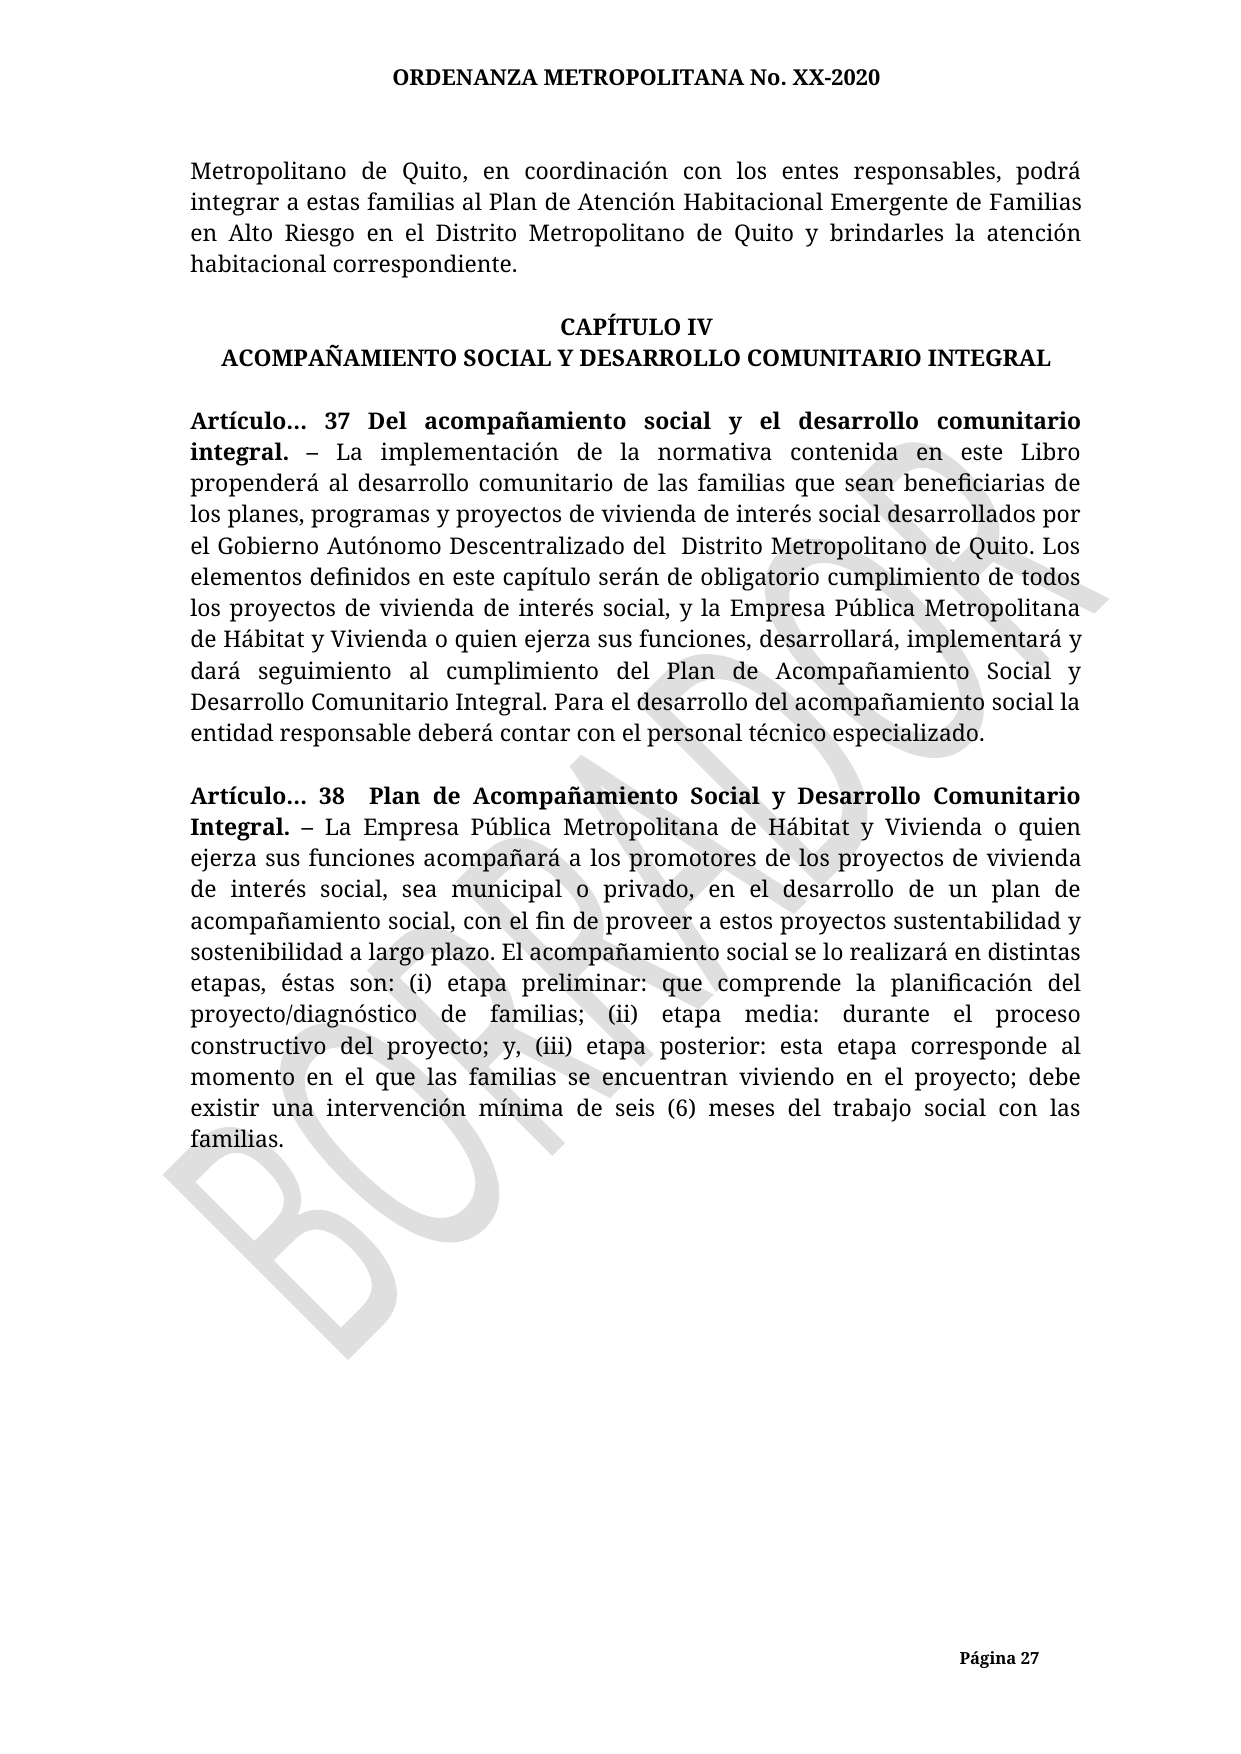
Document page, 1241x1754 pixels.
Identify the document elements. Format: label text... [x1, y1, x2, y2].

subtitle ACOMPAÑAMIENTO SOCIAL Y DESARROLLO COMUNITARIO INTEGRAL [190, 342, 1082, 373]
subtitle CAPÍTULO IV [190, 311, 1082, 342]
subtitle Artículo… 38 Plan de Acompañamiento Social y Desarrollo Comunitario Integral. – La Empresa Pública Metropolitana de Hábitat y Vivienda o quien ejerza sus funciones acompañará a los promotores de los proyectos de vivienda de interés social, sea municipal o privado, en el desarrollo de un plan de acompañamiento social, con el fin de proveer a estos proyectos sustentabilidad y sostenibilidad a largo plazo. El acompañamiento social se lo realizará en distintas etapas, éstas son: (i) etapa preliminar: que comprende la planificación del proyecto/diagnóstico de familias; (ii) etapa media: durante el proceso constructivo del proyecto; y, (iii) etapa posterior: esta etapa corresponde al momento en el que las familias se encuentran viviendo en el proyecto; debe existir una intervención mínima de seis (6) meses del trabajo social con las familias. [190, 779, 1082, 1154]
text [190, 154, 1082, 279]
subtitle Artículo… 37 Del acompañamiento social y el desarrollo comunitario integral. – La implementación de la normativa contenida en este Libro propenderá al desarrollo comunitario de las familias que sean beneficiarias de los planes, programas y proyectos de vivienda de interés social desarrollados por el Gobierno Autónomo Descentralizado del Distrito Metropolitano de Quito. Los elementos definidos en este capítulo serán de obligatorio cumplimiento de todos los proyectos de vivienda de interés social, y la Empresa Pública Metropolitana de Hábitat y Vivienda o quien ejerza sus funciones, desarrollará, implementará y dará seguimiento al cumplimiento del Plan de Acompañamiento Social y Desarrollo Comunitario Integral. Para el desarrollo del acompañamiento social la entidad responsable deberá contar con el personal técnico especializado. [190, 404, 1082, 748]
